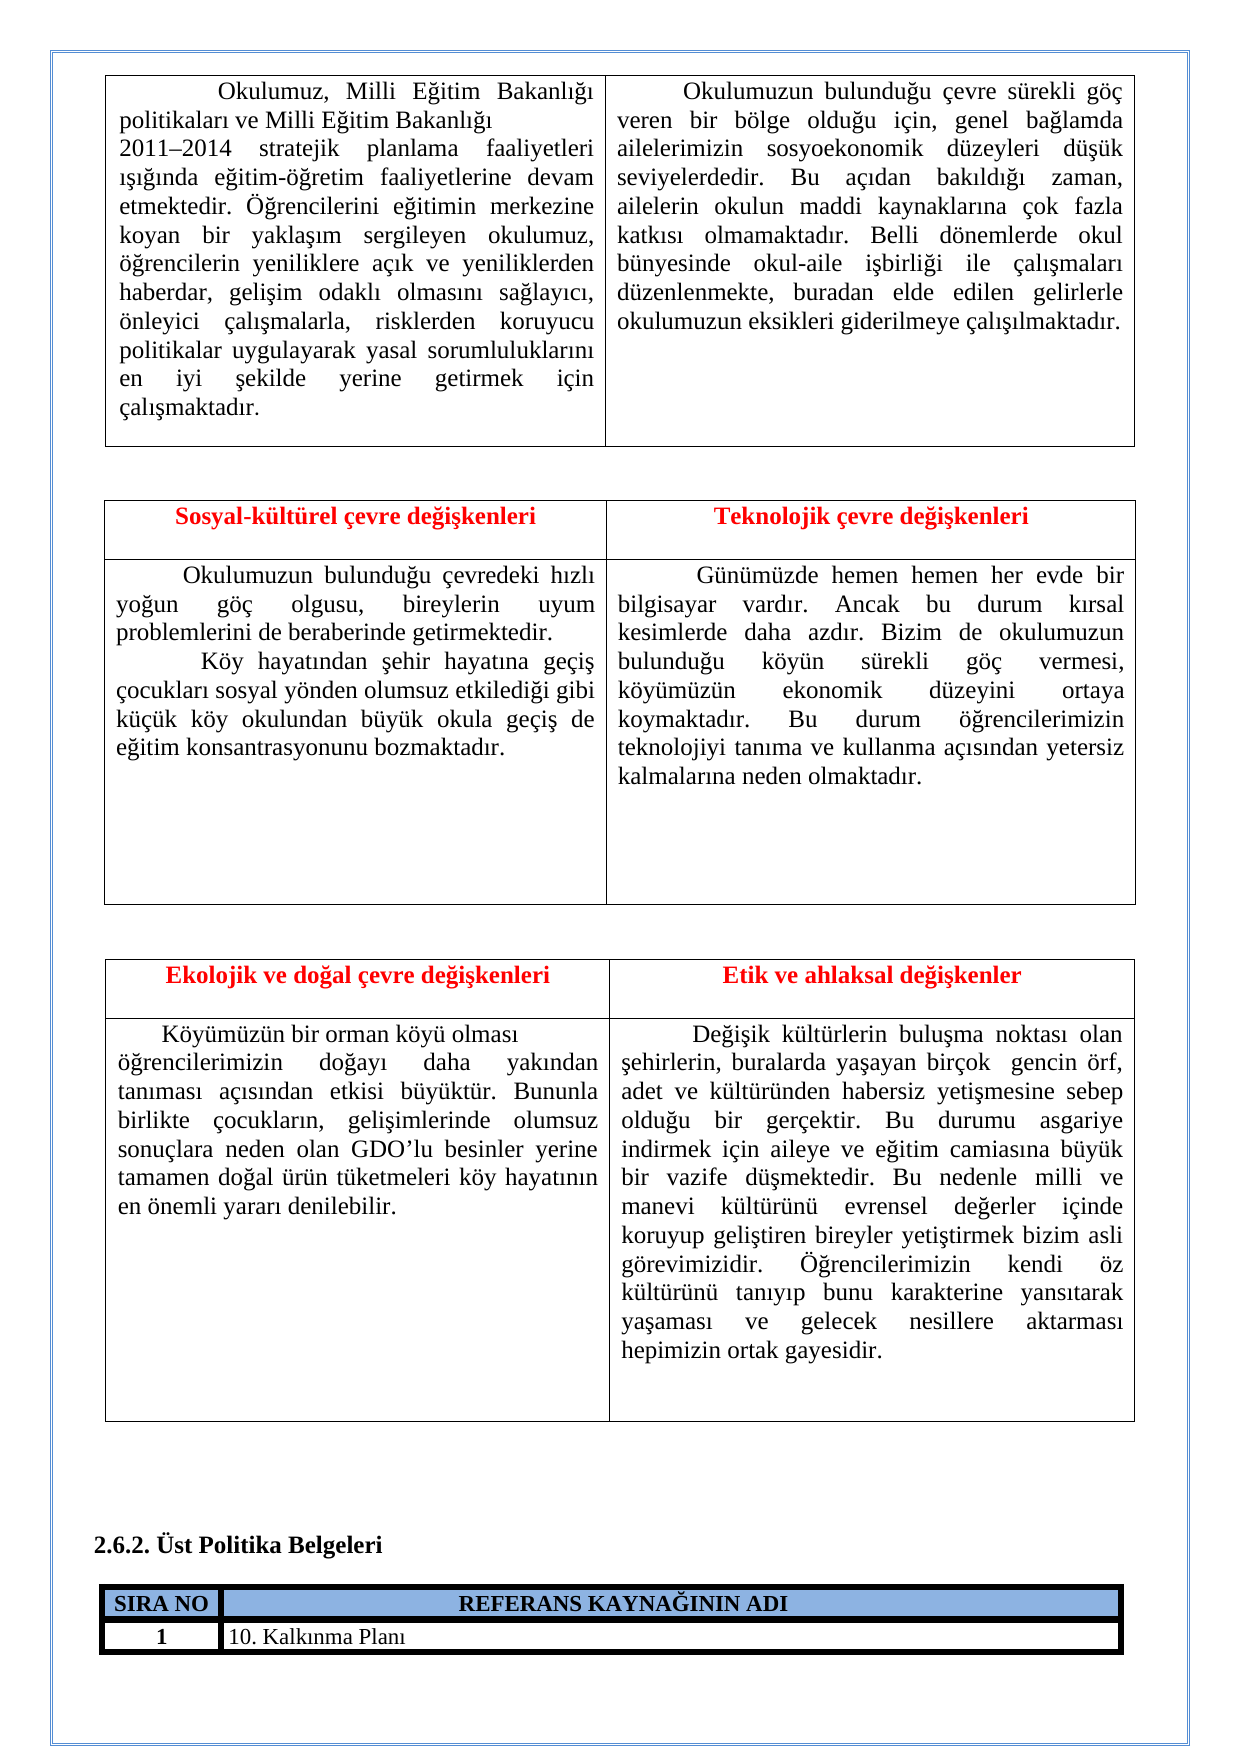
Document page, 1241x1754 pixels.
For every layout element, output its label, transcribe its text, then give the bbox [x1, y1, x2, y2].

table_cell Okulumuzun bulunduğu çevredeki hızlı yoğun göç olgusu, bireylerin uyum problemlerini de beraberinde getirmektedir. Köy hayatından şehir hayatına geçiş çocukları sosyal yönden olumsuz etkilediği gibi küçük köy okulundan büyük okula geçiş de eğitim konsantrasyonunu bozmaktadır. [105, 560, 606, 904]
table_header REFERANS KAYNAĞININ ADI [224, 1590, 1118, 1616]
table_cell Değişik kültürlerin buluşma noktası olan şehirlerin, buralarda yaşayan birçok gencin örf, adet ve kültüründen habersiz yetişmesine sebep olduğu bir gerçektir. Bu durumu asgariye indirmek için aileye ve eğitim camiasına büyük bir vazife düşmektedir. Bu nedenle milli ve manevi kültürünü evrensel değerler içinde koruyup geliştiren bireyler yetiştirmek bizim asli görevimizidir. Öğrencilerimizin kendi öz kültürünü tanıyıp bunu karakterine yansıtarak yaşaması ve gelecek nesillere aktarması hepimizin ortak gayesidir. [610, 1019, 1134, 1421]
table_cell Okulumuz, Milli Eğitim Bakanlığı politikaları ve Milli Eğitim Bakanlığı 2011–2014 stratejik planlama faaliyetleri ışığında eğitim-öğretim faaliyetlerine devam etmektedir. Öğrencilerini eğitimin merkezine koyan bir yaklaşım sergileyen okulumuz, öğrencilerin yeniliklere açık ve yeniliklerden haberdar, gelişim odaklı olmasını sağlayıcı, önleyici çalışmalarla, risklerden koruyucu politikalar uygulayarak yasal sorumluluklarını en iyi şekilde yerine getirmek için çalışmaktadır. [106, 76, 605, 446]
table_cell Köyümüzün bir orman köyü olması öğrencilerimizin doğayı daha yakından tanıması açısından etkisi büyüktür. Bununla birlikte çocukların, gelişimlerinde olumsuz sonuçlara neden olan GDO’lu besinler yerine tamamen doğal ürün tüketmeleri köy hayatının en önemli yararı denilebilir. [106, 1019, 609, 1421]
table_cell Günümüzde hemen hemen her evde bir bilgisayar vardır. Ancak bu durum kırsal kesimlerde daha azdır. Bizim de okulumuzun bulunduğu köyün sürekli göç vermesi, köyümüzün ekonomik düzeyini ortaya koymaktadır. Bu durum öğrencilerimizin teknolojiyi tanıma ve kullanma açısından yetersiz kalmalarına neden olmaktadır. [607, 560, 1135, 904]
table_cell Okulumuzun bulunduğu çevre sürekli göç veren bir bölge olduğu için, genel bağlamda ailelerimizin sosyoekonomik düzeyleri düşük seviyelerdedir. Bu açıdan bakıldığı zaman, ailelerin okulun maddi kaynaklarına çok fazla katkısı olmamaktadır. Belli dönemlerde okul bünyesinde okul-aile işbirliği ile çalışmaları düzenlenmekte, buradan elde edilen gelirlerle okulumuzun eksikleri giderilmeye çalışılmaktadır. [606, 76, 1134, 446]
table_header Ekolojik ve doğal çevre değişkenleri [106, 960, 609, 1018]
table_cell 1 [105, 1623, 218, 1649]
text 2.6.2. Üst Politika Belgeleri [94, 1530, 1165, 1559]
table_header Sosyal-kültürel çevre değişkenleri [105, 501, 606, 559]
table_header Teknolojik çevre değişkenleri [607, 501, 1135, 559]
table_header Etik ve ahlaksal değişkenler [610, 960, 1134, 1018]
table_header SIRA NO [105, 1590, 218, 1616]
table_cell 10. Kalkınma Planı [224, 1623, 1118, 1649]
